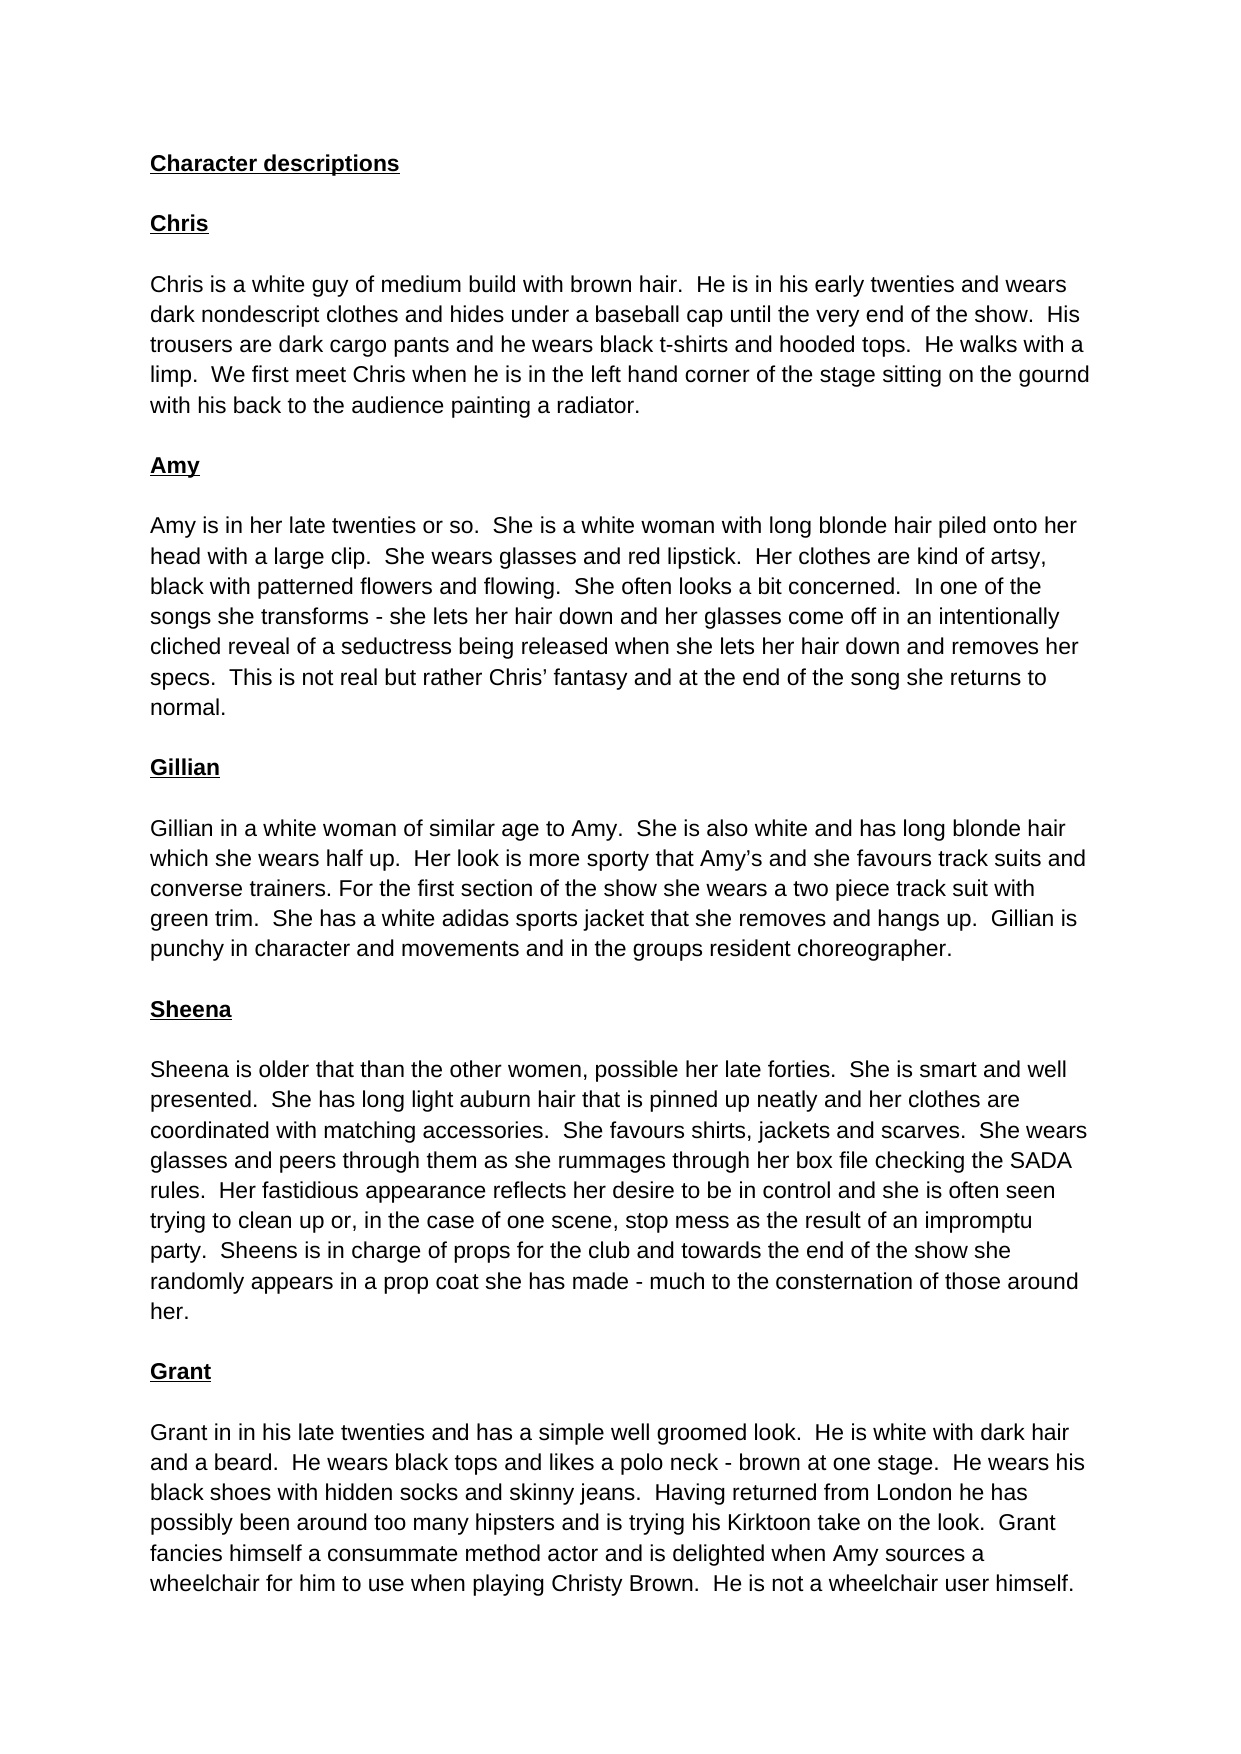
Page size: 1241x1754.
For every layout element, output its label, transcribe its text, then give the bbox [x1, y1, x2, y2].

text Grant [150, 1358, 1090, 1385]
text Sheena [150, 996, 1090, 1022]
text Amy is in her late twenties or so. She is a white woman with long blonde hair piled onto her head with a large clip. She wears glasses and red lipstick. Her clothes are kind of artsy, black with patterned flowers and flowing. She often looks a bit concerned. In one of the songs she transforms - she lets her hair down and her glasses come off in an intentionally cliched reveal of a seductress being released when she lets her hair down and removes her specs. This is not real but rather Chris’ fantasy and at the end of the song she returns to normal. [150, 512, 1090, 720]
text Chris is a white guy of medium build with brown hair. He is in his early twenties and wears dark nondescript clothes and hides under a baseball cap until the very end of the show. His trousers are dark cargo pants and he wears black t-shirts and hooded tops. He walks with a limp. We first meet Chris when he is in the left hand corner of the stage sitting on the gournd with his back to the audience painting a radiator. [150, 271, 1090, 418]
text Amy [150, 452, 1090, 478]
text Sheena is older that than the other women, possible her late forties. She is smart and well presented. She has long light auburn hair that is pinned up neatly and her clothes are coordinated with matching accessories. She favours shirts, jackets and scarves. She wears glasses and peers through them as she rummages through her box file checking the SADA rules. Her fastidious appearance reflects her desire to be in control and she is often seen trying to clean up or, in the case of one scene, stop mess as the result of an impromptu party. Sheens is in charge of props for the club and towards the end of the show she randomly appears in a prop coat she has made - much to the consternation of those around her. [150, 1056, 1090, 1324]
text Character descriptions [150, 150, 1090, 176]
text Gillian [150, 754, 1090, 781]
text Chris [150, 210, 1090, 237]
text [150, 1419, 1090, 1596]
text Gillian in a white woman of similar age to Amy. She is also white and has long blonde hair which she wears half up. Her look is more sporty that Amy’s and she favours track suits and converse trainers. For the first section of the show she wears a two piece track suit with green trim. She has a white adidas sports jacket that she removes and hangs up. Gillian is punchy in character and movements and in the groups resident choreographer. [150, 814, 1090, 962]
